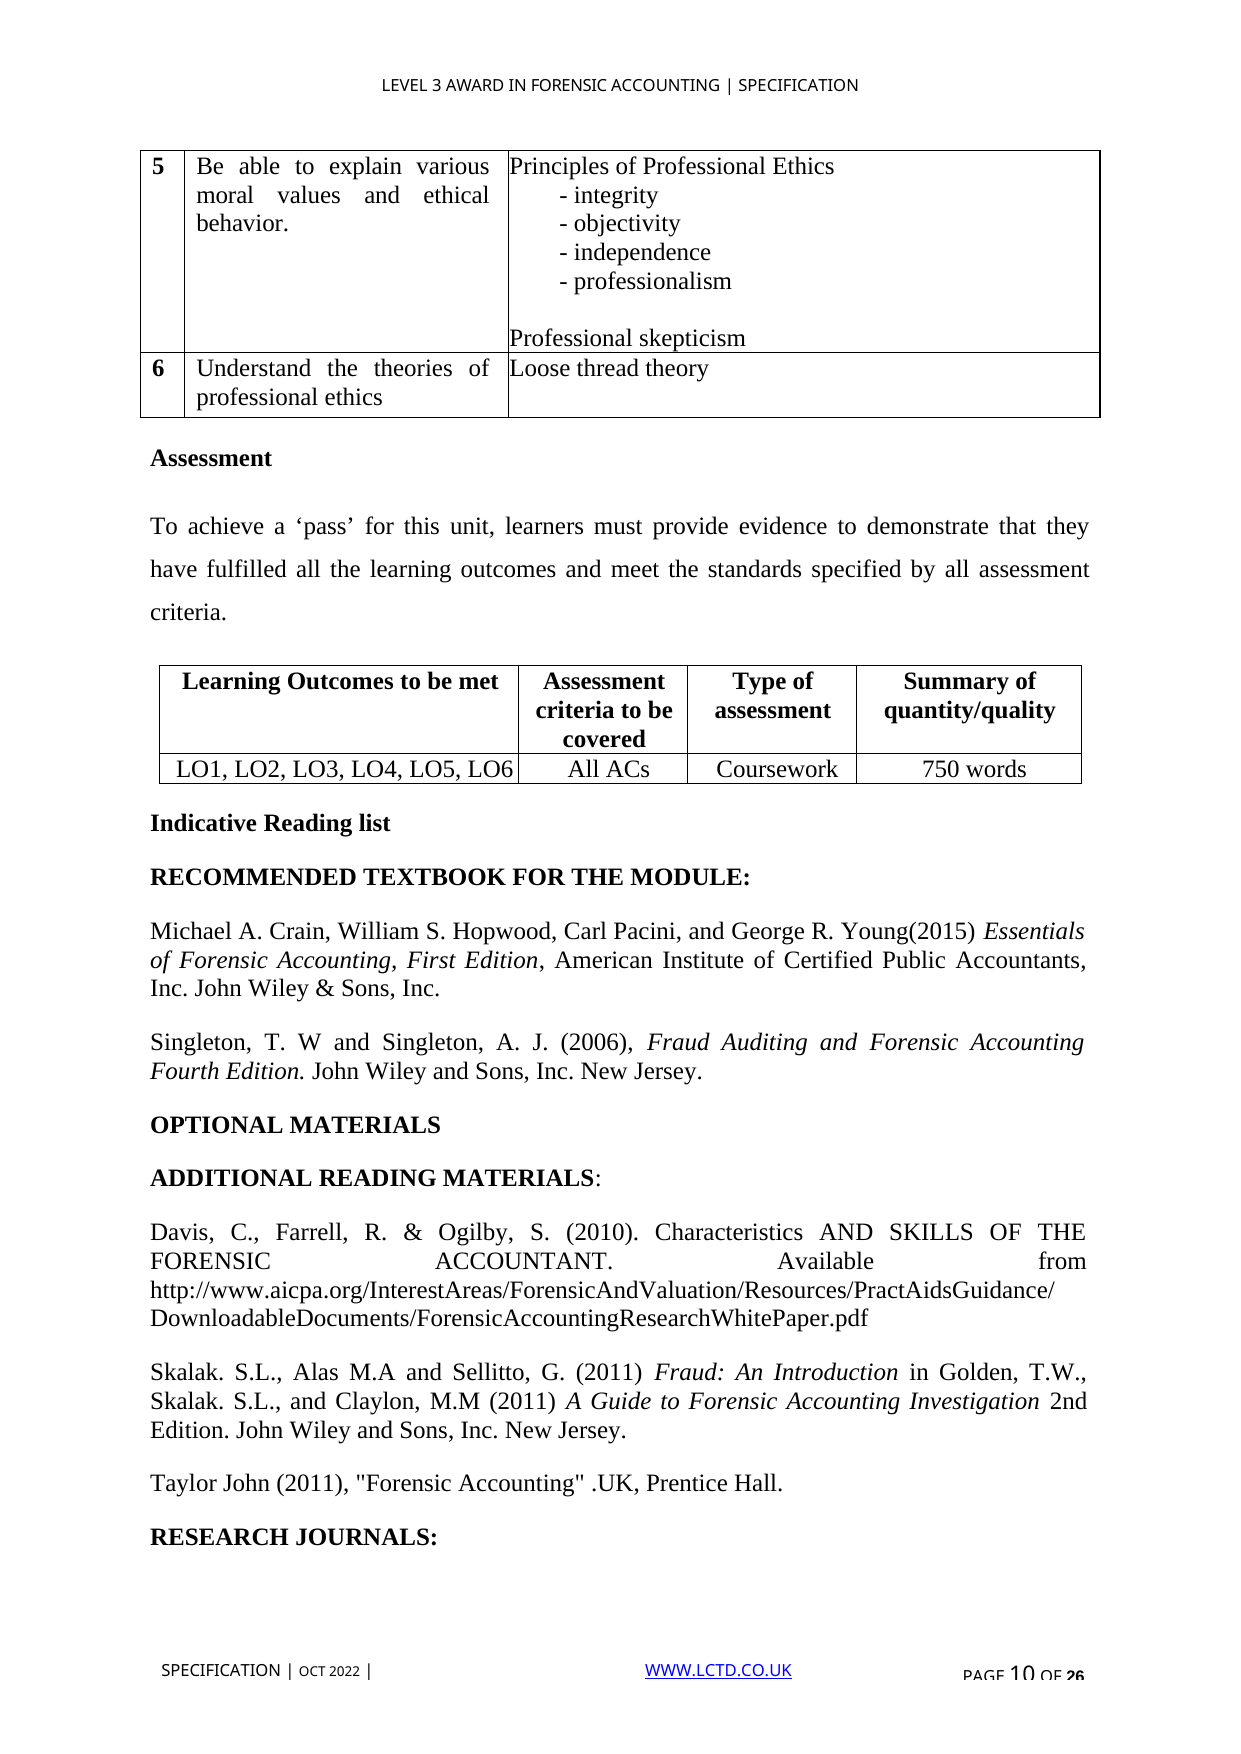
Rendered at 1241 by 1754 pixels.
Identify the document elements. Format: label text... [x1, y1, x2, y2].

text RECOMMENDED TEXTBOOK FOR THE MODULE: [150, 862, 1087, 891]
table_cell Understand the theories of professional ethics [185, 353, 508, 417]
subtitle OPTIONAL MATERIALS [150, 1110, 1087, 1138]
table_cell Loose thread theory [509, 353, 1099, 417]
text Michael A. Crain, William S. Hopwood, Carl Pacini, and George R. Young(2015) Essentials of Forensic Accounting, First Edition, American Institute of Certified Public Accountants, Inc. John Wiley & Sons, Inc. [150, 916, 1087, 1002]
text To achieve a ‘pass’ for this unit, learners must provide evidence to demonstrate that they have fulfilled all the learning outcomes and meet the standards specified by all assessment criteria. [150, 511, 1090, 626]
table_cell LO1, LO2, LO3, LO4, LO5, LO6 [160, 754, 518, 782]
text RESEARCH JOURNALS: [150, 1522, 1090, 1551]
table_header Assessment criteria to be covered [519, 666, 687, 753]
subtitle Indicative Reading list [150, 808, 1087, 837]
text Singleton, T. W and Singleton, A. J. (2006), Fraud Auditing and Forensic Accounting Fourth Edition. John Wiley and Sons, Inc. New Jersey. [150, 1027, 1087, 1085]
table_cell 750 words [857, 754, 1081, 782]
table_cell 5 [141, 151, 184, 352]
text Davis, C., Farrell, R. & Ogilby, S. (2010). Characteristics AND SKILLS OF THE FORENSIC ACCOUNTANT. Available from http://www.aicpa.org/InterestAreas/ForensicAndValuation/Resources/PractAidsGuidance/DownloadableDocuments/ForensicAccountingResearchWhitePaper.pdf [150, 1217, 1087, 1332]
table_header Summary of quantity/quality [857, 666, 1081, 753]
table_header Learning Outcomes to be met [160, 666, 518, 753]
text Taylor John (2011), "Forensic Accounting" .UK, Prentice Hall. [150, 1468, 1087, 1497]
text ADDITIONAL READING MATERIALS: [150, 1163, 1087, 1192]
table_cell Be able to explain various moral values and ethical behavior. [185, 151, 508, 352]
table_cell All ACs [519, 754, 687, 782]
text Skalak. S.L., Alas M.A and Sellitto, G. (2011) Fraud: An Introduction in Golden, T.W., Skalak. S.L., and Claylon, M.M (2011) A Guide to Forensic Accounting Investigation 2nd Edition. John Wiley and Sons, Inc. New Jersey. [150, 1357, 1087, 1443]
table_cell Coursework [688, 754, 856, 782]
subtitle Assessment [150, 443, 1090, 472]
table_header Type of assessment [688, 666, 856, 753]
table_cell Principles of Professional Ethics - integrity - objectivity - independence - professionalism Professional skepticism [509, 151, 1099, 352]
table_cell 6 [141, 353, 184, 417]
